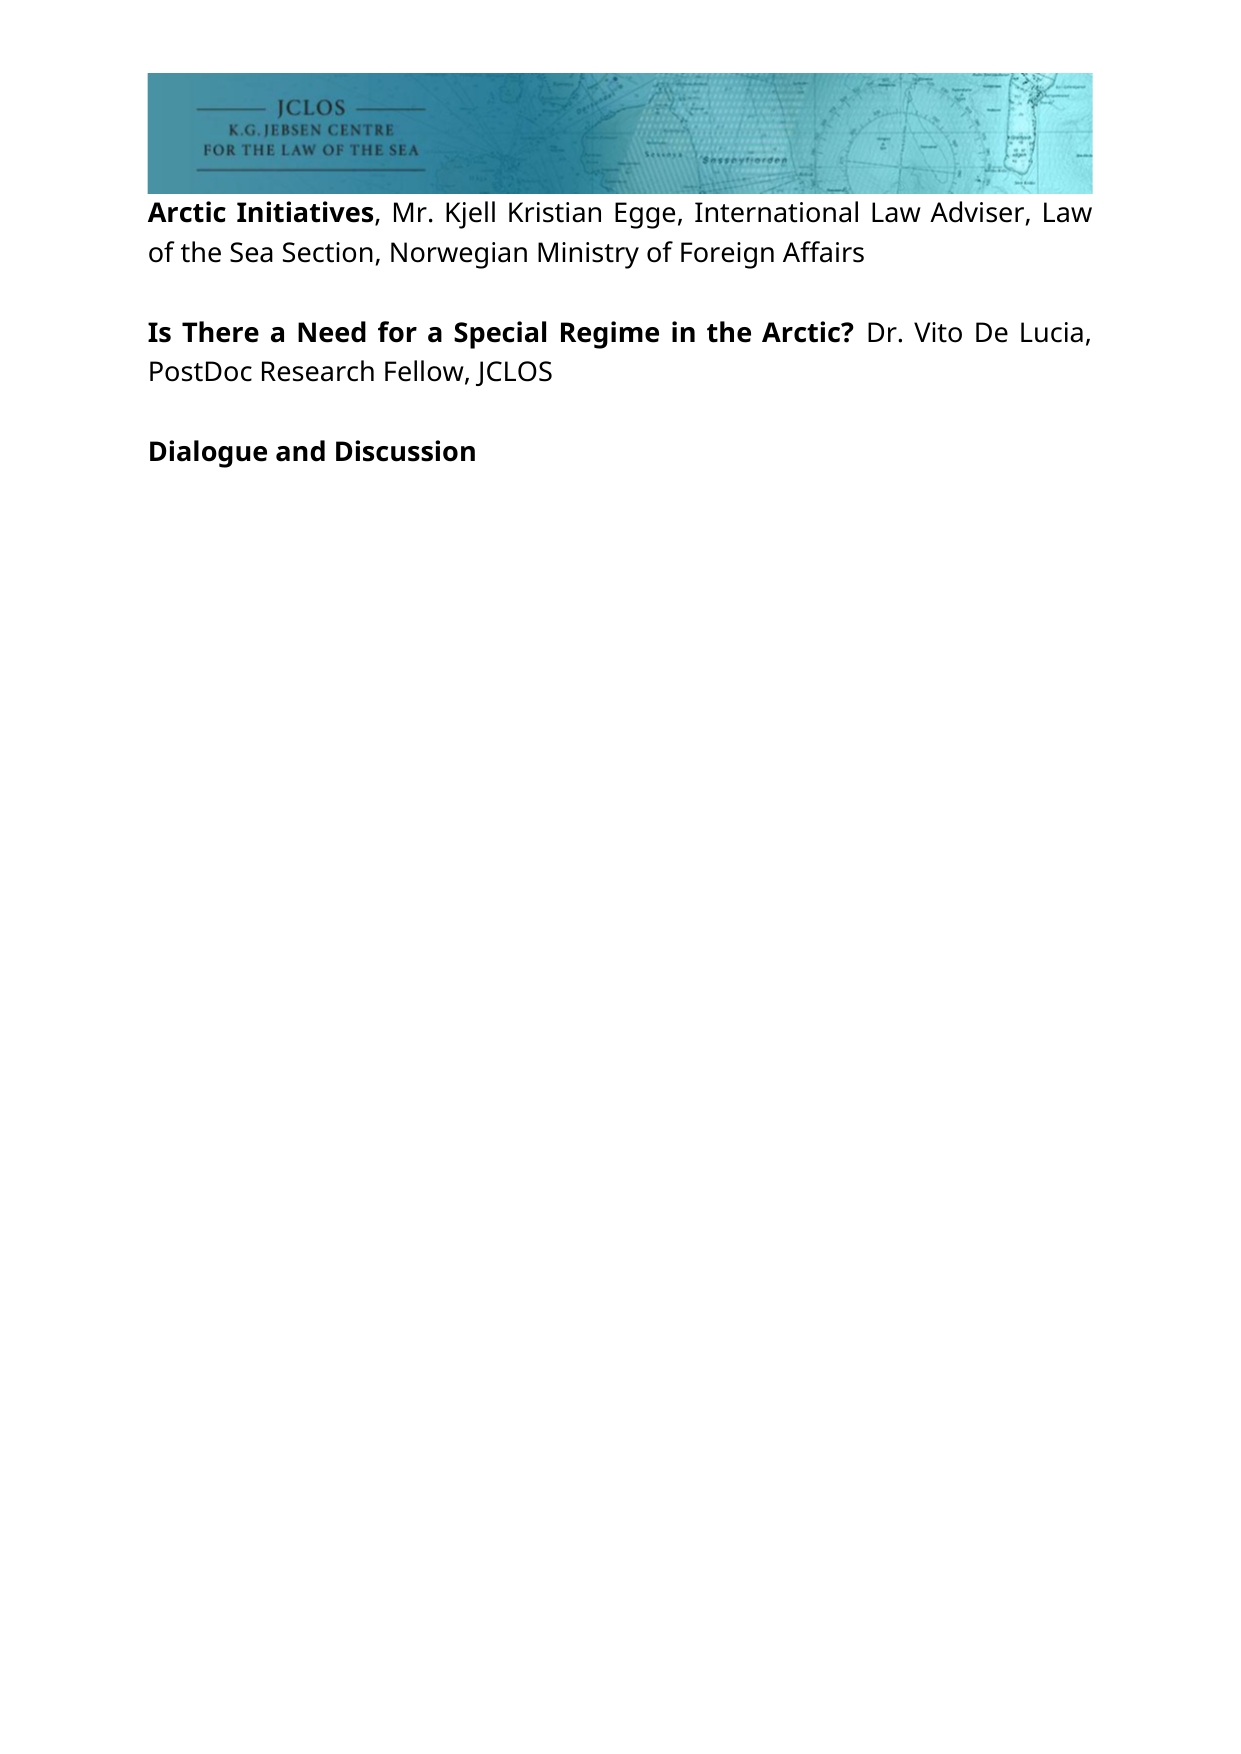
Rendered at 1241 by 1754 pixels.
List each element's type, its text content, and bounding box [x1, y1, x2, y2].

text Dialogue and Discussion [148, 432, 1093, 469]
text Arctic Initiatives, Mr. Kjell Kristian Egge, International Law Adviser, Law of the Sea Section, Norwegian Ministry of Foreign Affairs [148, 194, 1093, 270]
picture [147, 73, 1093, 194]
text Is There a Need for a Special Regime in the Arctic? Dr. Vito De Lucia, PostDoc Research Fellow, JCLOS [148, 313, 1093, 390]
